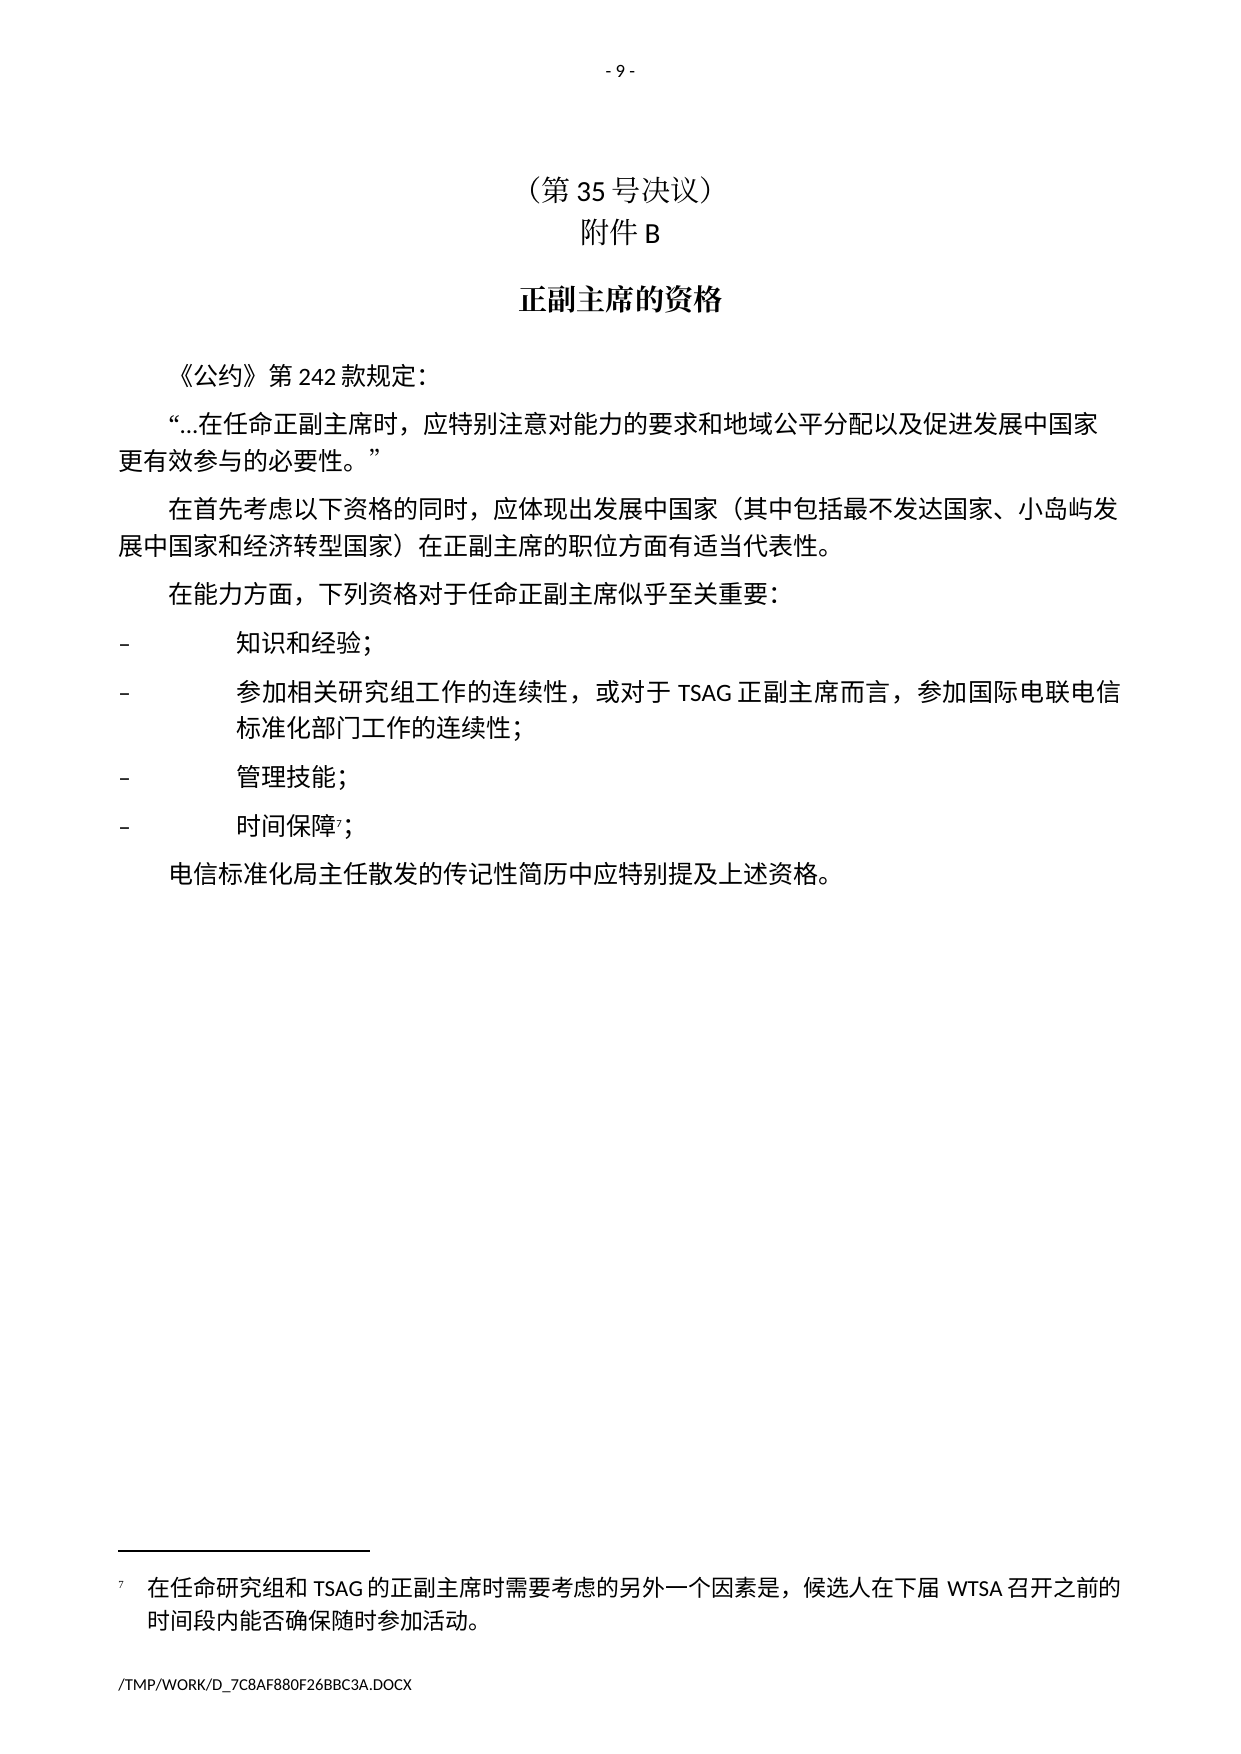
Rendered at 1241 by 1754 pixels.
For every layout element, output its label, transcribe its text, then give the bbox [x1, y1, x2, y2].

title 《公约》第242款规定： [118, 356, 1122, 392]
title 正副主席的资格 [118, 277, 1122, 319]
text – 知识和经验； [118, 624, 1122, 660]
text 电信标准化局主任散发的传记性简历中应特别提及上述资格。 [118, 855, 1122, 891]
text – 时间保障； [118, 806, 1122, 842]
text – 管理技能； [118, 757, 1122, 794]
text “...在任命正副主席时，应特别注意对能力的要求和地域公平分配以及促进发展中国家更有效参与的必要性。” [118, 405, 1122, 477]
text 在首先考虑以下资格的同时，应体现出发展中国家（其中包括最不发达国家、小岛屿发展中国家和经济转型国家）在正副主席的职位方面有适当代表性。 [118, 490, 1122, 562]
text 在能力方面，下列资格对于任命正副主席似乎至关重要： [118, 575, 1122, 611]
text （第35号决议） 附件B [118, 168, 1122, 252]
text – 参加相关研究组工作的连续性，或对于TSAG正副主席而言，参加国际电联电信标准化部门工作的连续性； [118, 672, 1122, 745]
